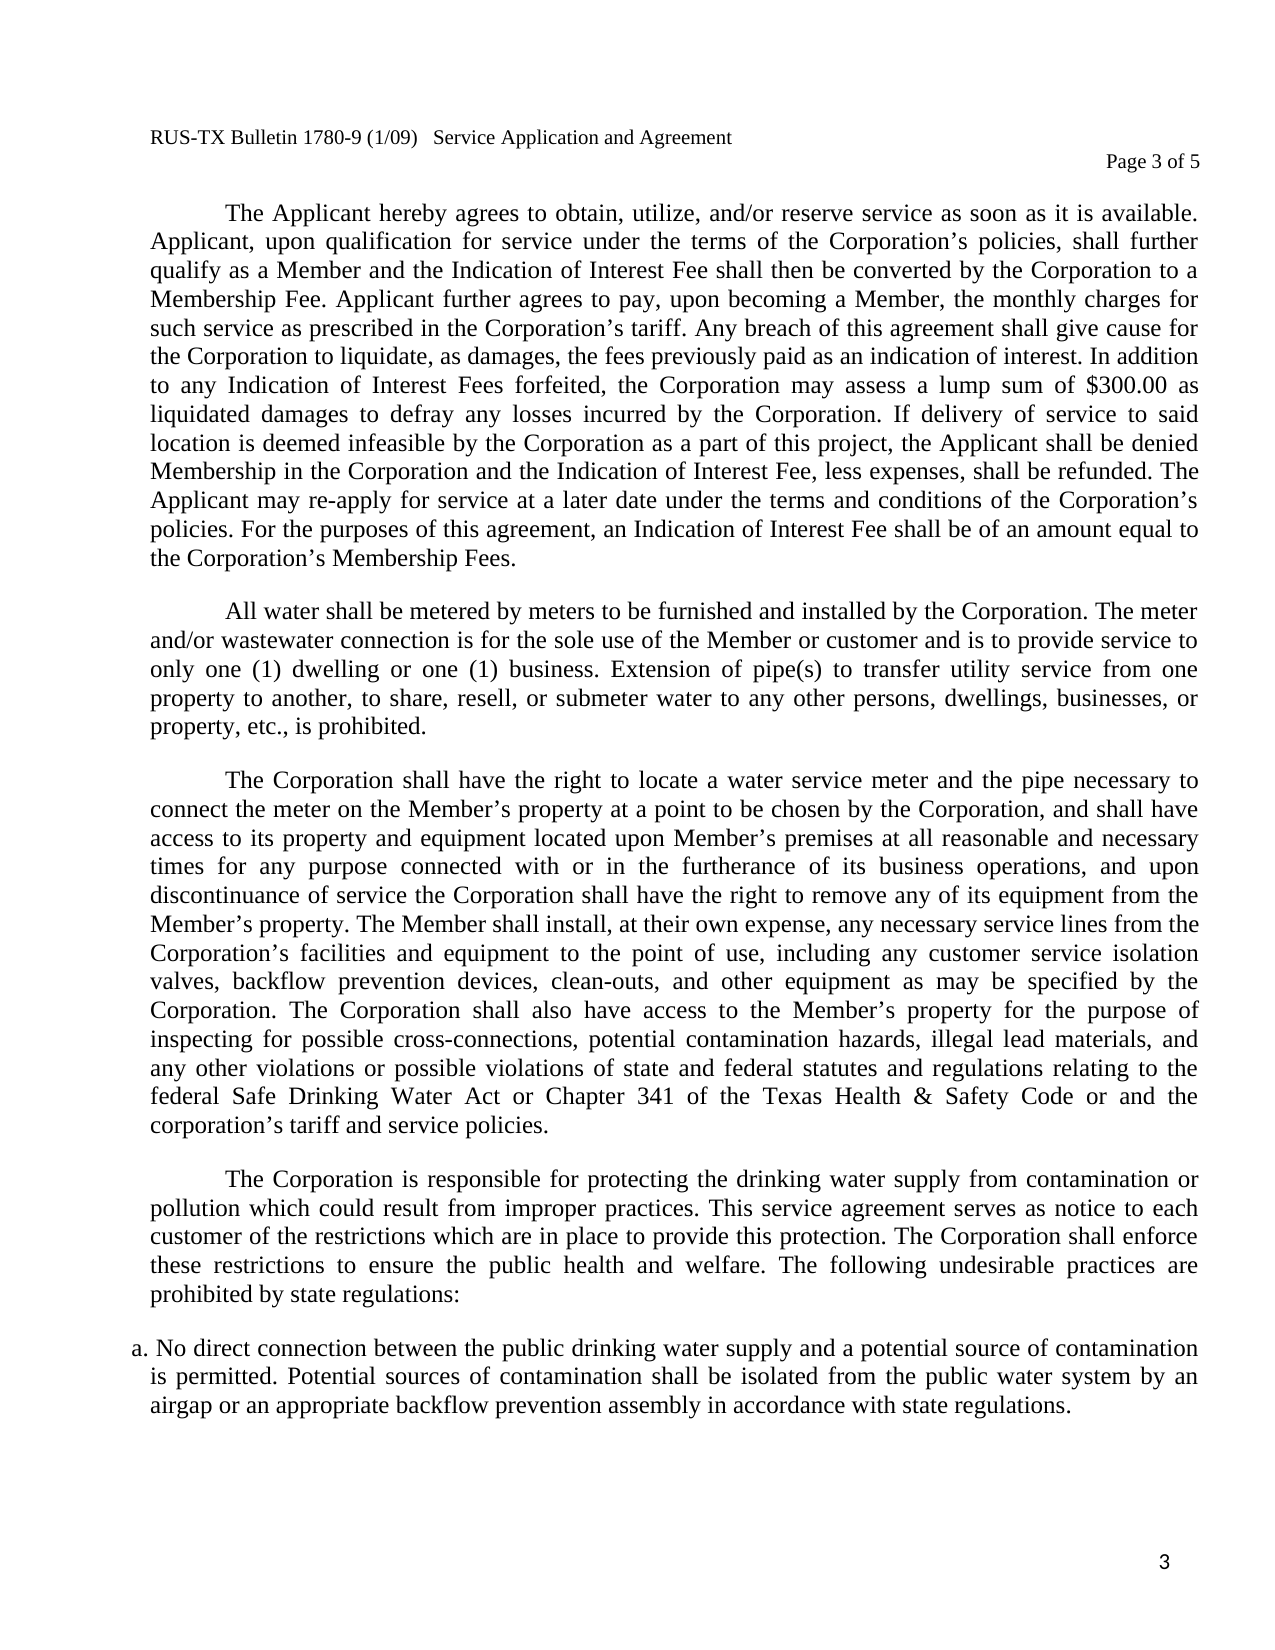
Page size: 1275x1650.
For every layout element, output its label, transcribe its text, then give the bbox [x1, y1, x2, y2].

text Page 3 of 5 [150, 149, 1200, 173]
text The Corporation shall have the right to locate a water service meter and the pipe necessary to connect the meter on the Member’s property at a point to be chosen by the Corporation, and shall have access to its property and equipment located upon Member’s premises at all reasonable and necessary times for any purpose connected with or in the furtherance of its business operations, and upon discontinuance of service the Corporation shall have the right to remove any of its equipment from the Member’s property. The Member shall install, at their own expense, any necessary service lines from the Corporation’s facilities and equipment to the point of use, including any customer service isolation valves, backflow prevention devices, clean-outs, and other equipment as may be specified by the Corporation. The Corporation shall also have access to the Member’s property for the purpose of inspecting for possible cross-connections, potential contamination hazards, illegal lead materials, and any other violations or possible violations of state and federal statutes and regulations relating to the federal Safe Drinking Water Act or Chapter 341 of the Texas Health & Safety Code or and the corporation’s tariff and service policies. [150, 765, 1200, 1139]
text The Applicant hereby agrees to obtain, utilize, and/or reserve service as soon as it is available. Applicant, upon qualification for service under the terms of the Corporation’s policies, shall further qualify as a Member and the Indication of Interest Fee shall then be converted by the Corporation to a Membership Fee. Applicant further agrees to pay, upon becoming a Member, the monthly charges for such service as prescribed in the Corporation’s tariff. Any breach of this agreement shall give cause for the Corporation to liquidate, as damages, the fees previously paid as an indication of interest. In addition to any Indication of Interest Fees forfeited, the Corporation may assess a lump sum of $300.00 as liquidated damages to defray any losses incurred by the Corporation. If delivery of service to said location is deemed infeasible by the Corporation as a part of this project, the Applicant shall be denied Membership in the Corporation and the Indication of Interest Fee, less expenses, shall be refunded. The Applicant may re-apply for service at a later date under the terms and conditions of the Corporation’s policies. For the purposes of this agreement, an Indication of Interest Fee shall be of an amount equal to the Corporation’s Membership Fees. [150, 198, 1200, 571]
text a. No direct connection between the public drinking water supply and a potential source of contamination is permitted. Potential sources of contamination shall be isolated from the public water system by an airgap or an appropriate backflow prevention assembly in accordance with state regulations. [131, 1333, 1200, 1419]
text The Corporation is responsible for protecting the drinking water supply from contamination or pollution which could result from improper practices. This service agreement serves as notice to each customer of the restrictions which are in place to provide this protection. The Corporation shall enforce these restrictions to ensure the public health and welfare. The following undesirable practices are prohibited by state regulations: [150, 1164, 1200, 1308]
text All water shall be metered by meters to be furnished and installed by the Corporation. The meter and/or wastewater connection is for the sole use of the Member or customer and is to provide service to only one (1) dwelling or one (1) business. Extension of pipe(s) to transfer utility service from one property to another, to share, resell, or submeter water to any other persons, dwellings, businesses, or property, etc., is prohibited. [150, 596, 1200, 740]
text RUS-TX Bulletin 1780-9 (1/09) Service Application and Agreement [150, 124, 1200, 149]
